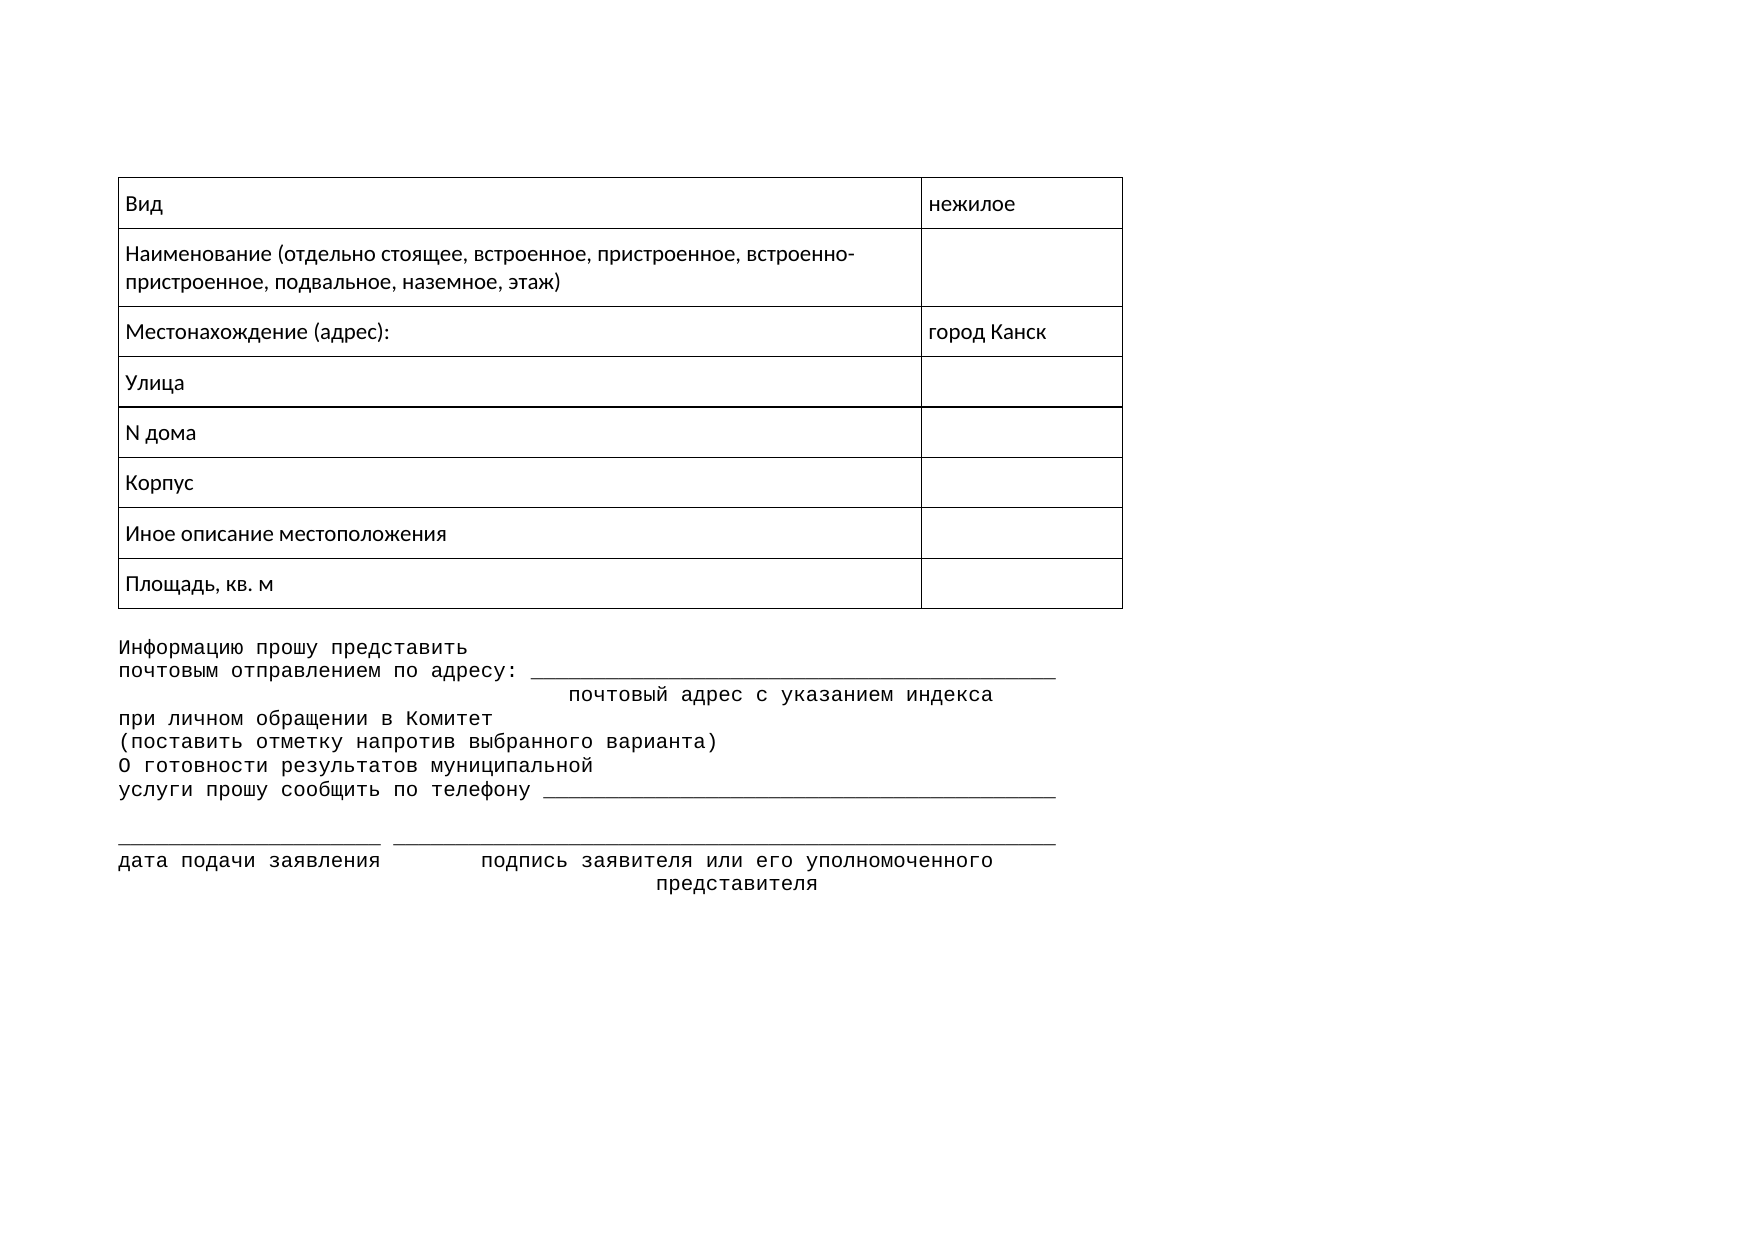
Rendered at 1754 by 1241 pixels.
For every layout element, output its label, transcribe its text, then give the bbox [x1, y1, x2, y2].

table_cell [922, 508, 1122, 557]
text почтовым отправлением по адресу: __________________________________________ [118, 660, 1636, 684]
table_cell [922, 458, 1122, 507]
table_cell Наименование (отдельно стоящее, встроенное, пристроенное, встроенно-пристроенное, подвальное, наземное, этаж) [119, 229, 921, 306]
table_cell N дома [119, 408, 921, 457]
text почтовый адрес с указанием индекса [118, 684, 1636, 708]
text представителя [118, 873, 1636, 897]
text при личном обращении в Комитет [118, 708, 1636, 731]
table_cell Иное описание местоположения [119, 508, 921, 557]
table_cell Площадь, кв. м [119, 559, 921, 608]
table_cell Улица [119, 357, 921, 406]
table_cell [922, 357, 1122, 406]
table_header нежилое [922, 178, 1122, 227]
table_cell [922, 559, 1122, 608]
table_header Вид [119, 178, 921, 227]
text О готовности результатов муниципальной [118, 755, 1636, 779]
text услуги прошу сообщить по телефону _________________________________________ [118, 779, 1636, 802]
text (поставить отметку напротив выбранного варианта) [118, 731, 1636, 755]
table_cell город Канск [922, 307, 1122, 356]
text _____________________ _____________________________________________________ [118, 826, 1636, 849]
text Информацию прошу представить [118, 637, 1636, 660]
table_cell [922, 229, 1122, 306]
text дата подачи заявления подпись заявителя или его уполномоченного [118, 849, 1636, 873]
table_cell [922, 408, 1122, 457]
table_cell Местонахождение (адрес): [119, 307, 921, 356]
table_cell Корпус [119, 458, 921, 507]
